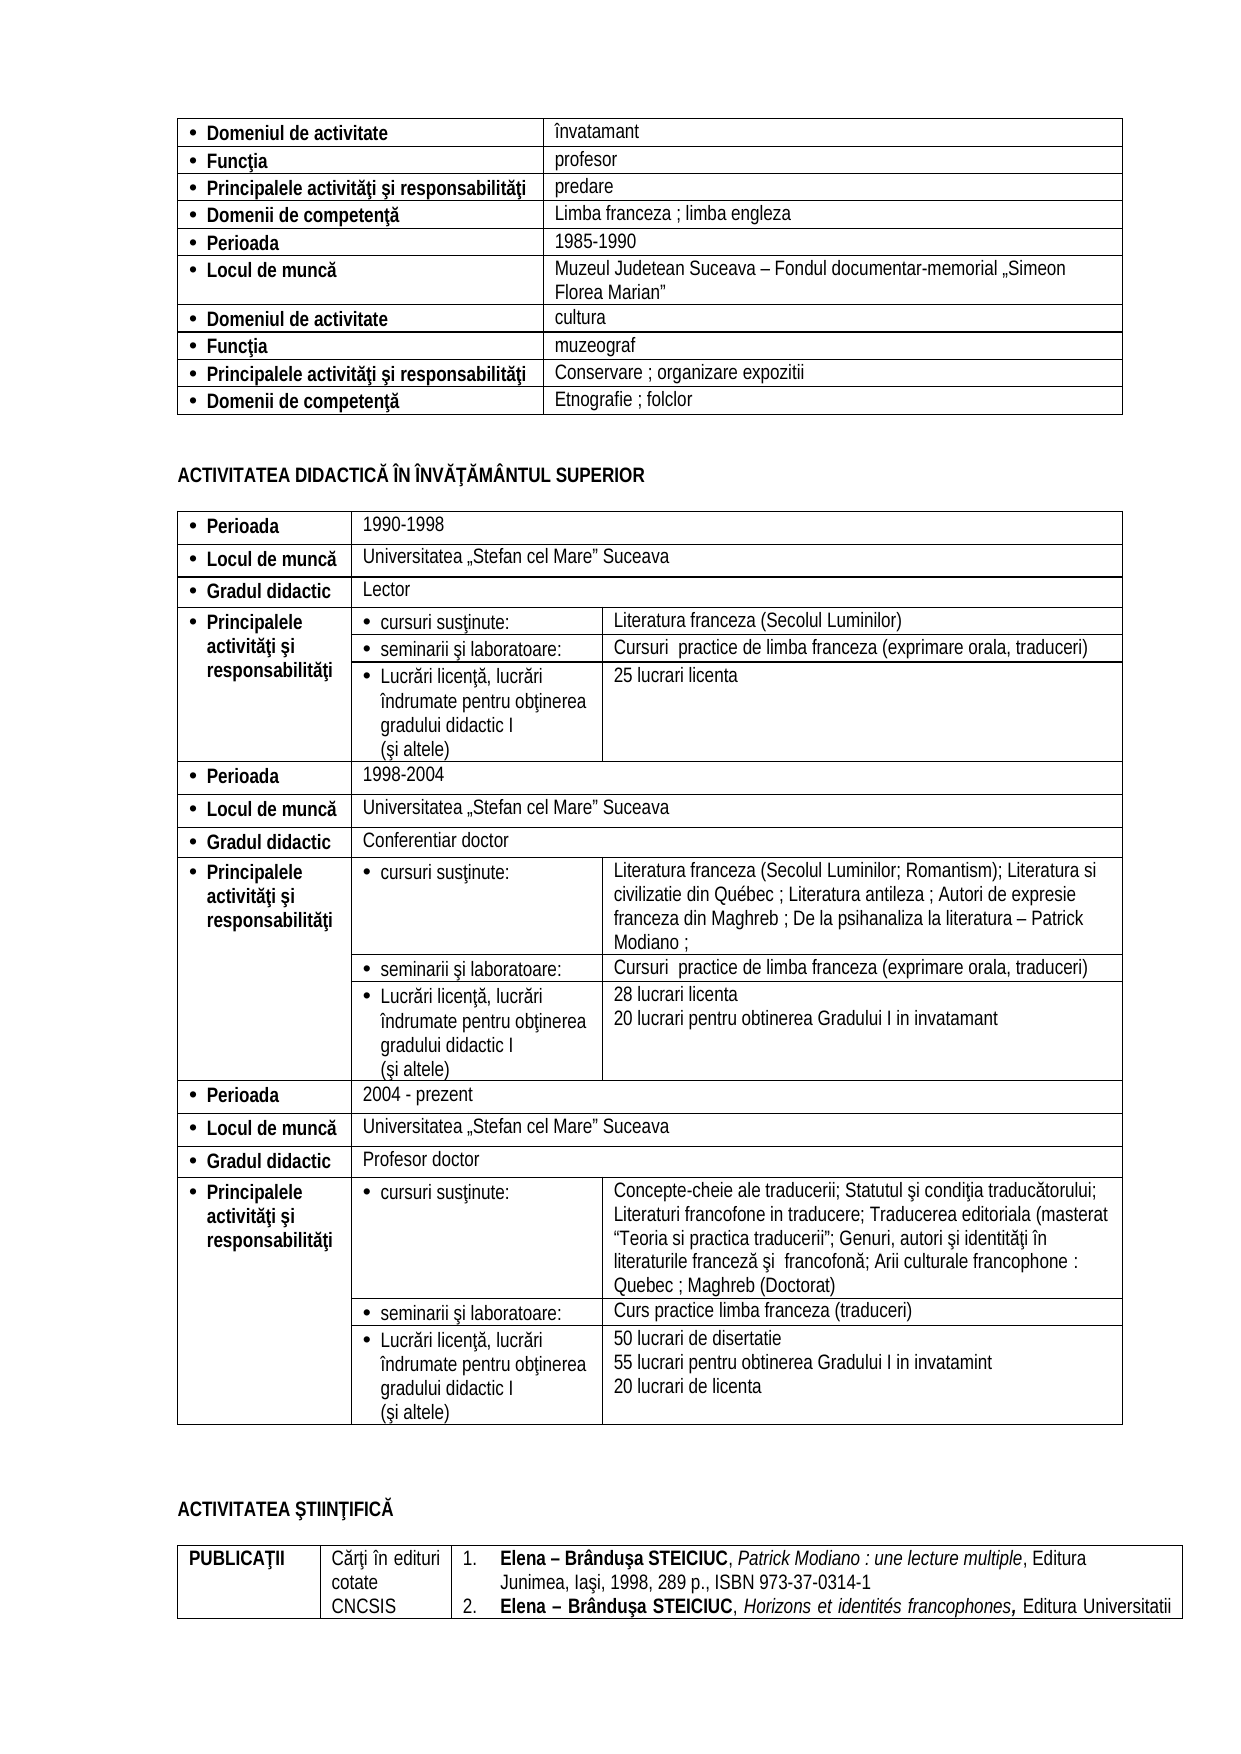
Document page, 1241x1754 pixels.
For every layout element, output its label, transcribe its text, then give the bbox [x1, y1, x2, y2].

table_cell 1998-2004 [352, 762, 1122, 794]
table_cell Locul de muncă [178, 1114, 351, 1146]
table_cell Principalele activităţi şi responsabilităţi [178, 608, 351, 761]
table_cell învatamant [544, 119, 1122, 146]
table_cell Domeniul de activitate [178, 305, 543, 331]
table_cell Locul de muncă [178, 545, 351, 576]
table_cell cultura [544, 305, 1122, 331]
table_cell Funcţia [178, 147, 543, 173]
table_cell Lucrări licenţă, lucrări îndrumate pentru obţinerea gradului didactic I (şi altele) [352, 663, 602, 761]
table_cell Cursuri practice de limba franceza (exprimare orala, traduceri) [603, 955, 1122, 981]
table_cell profesor [544, 147, 1122, 173]
table_cell Gradul didactic [178, 828, 351, 857]
table_cell Lector [352, 578, 1122, 607]
table_cell 28 lucrari licenta 20 lucrari pentru obtinerea Gradului I in invatamant [603, 982, 1122, 1080]
table_cell Perioada [178, 762, 351, 794]
table_header 1990-1998 [352, 512, 1122, 543]
table_cell Literatura franceza (Secolul Luminilor; Romantism); Literatura si civilizatie din Québec ; Literatura antileza ; Autori de expresie franceza din Maghreb ; De la psihanaliza la literatura – Patrick Modiano ; [603, 858, 1122, 954]
table_header PUBLICAŢII [178, 1546, 320, 1618]
text ACTIVITATEA DIDACTICĂ ÎN ÎNVĂŢĂMÂNTUL SUPERIOR [177, 463, 1162, 487]
table_cell Universitatea „Stefan cel Mare” Suceava [352, 1114, 1122, 1146]
table_cell Locul de muncă [178, 795, 351, 827]
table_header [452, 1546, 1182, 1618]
table_cell cursuri susţinute: [352, 608, 602, 634]
table_cell Domeniul de activitate [178, 119, 543, 146]
table_cell 50 lucrari de disertatie 55 lucrari pentru obtinerea Gradului I in invatamint 20 lucrari de licenta [603, 1326, 1122, 1424]
table_cell Domenii de competenţă [178, 387, 543, 414]
table_cell Limba franceza ; limba engleza [544, 201, 1122, 228]
table_cell predare [544, 174, 1122, 200]
table_cell 25 lucrari licenta [603, 663, 1122, 761]
table_cell Etnografie ; folclor [544, 387, 1122, 414]
table_cell Gradul didactic [178, 578, 351, 607]
table_cell Funcţia [178, 333, 543, 359]
table_cell Gradul didactic [178, 1147, 351, 1177]
table_cell Perioada [178, 1081, 351, 1113]
table_cell Principalele activităţi şi responsabilităţi [178, 174, 543, 200]
table_cell Domenii de competenţă [178, 201, 543, 228]
table_cell Conferentiar doctor [352, 828, 1122, 857]
table_cell 2004 - prezent [352, 1081, 1122, 1113]
table_cell Universitatea „Stefan cel Mare” Suceava [352, 545, 1122, 576]
table_cell Lucrări licenţă, lucrări îndrumate pentru obţinerea gradului didactic I (şi altele) [352, 1326, 602, 1424]
text ACTIVITATEA ŞTIINŢIFICĂ [177, 1497, 1162, 1521]
table_cell Curs practice limba franceza (traduceri) [603, 1299, 1122, 1325]
table_cell muzeograf [544, 333, 1122, 359]
table_cell Muzeul Judetean Suceava – Fondul documentar-memorial „Simeon Florea Marian” [544, 256, 1122, 304]
table_cell Locul de muncă [178, 256, 543, 304]
table_cell Principalele activităţi şi responsabilităţi [178, 1178, 351, 1424]
table_cell 1985-1990 [544, 229, 1122, 255]
table_cell Cursuri practice de limba franceza (exprimare orala, traduceri) [603, 635, 1122, 661]
table_cell cursuri susţinute: [352, 1178, 602, 1297]
table_cell Literatura franceza (Secolul Luminilor) [603, 608, 1122, 634]
table_cell Profesor doctor [352, 1147, 1122, 1177]
table_header Perioada [178, 512, 351, 543]
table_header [321, 1546, 451, 1618]
table_cell cursuri susţinute: [352, 858, 602, 954]
table_cell Lucrări licenţă, lucrări îndrumate pentru obţinerea gradului didactic I (şi altele) [352, 982, 602, 1080]
table_cell Conservare ; organizare expozitii [544, 360, 1122, 386]
table_cell Perioada [178, 229, 543, 255]
table_cell Principalele activităţi şi responsabilităţi [178, 360, 543, 386]
table_cell seminarii şi laboratoare: [352, 1299, 602, 1325]
table_cell Concepte-cheie ale traducerii; Statutul şi condiţia traducătorului; Literaturi francofone in traducere; Traducerea editoriala (masterat “Teoria si practica traducerii”; Genuri, autori şi identităţi în literaturile franceză şi francofonă; Arii culturale francophone : Quebec ; Maghreb (Doctorat) [603, 1178, 1122, 1297]
table_cell seminarii şi laboratoare: [352, 955, 602, 981]
table_cell Principalele activităţi şi responsabilităţi [178, 858, 351, 1080]
table_cell Universitatea „Stefan cel Mare” Suceava [352, 795, 1122, 827]
table_cell seminarii şi laboratoare: [352, 635, 602, 661]
